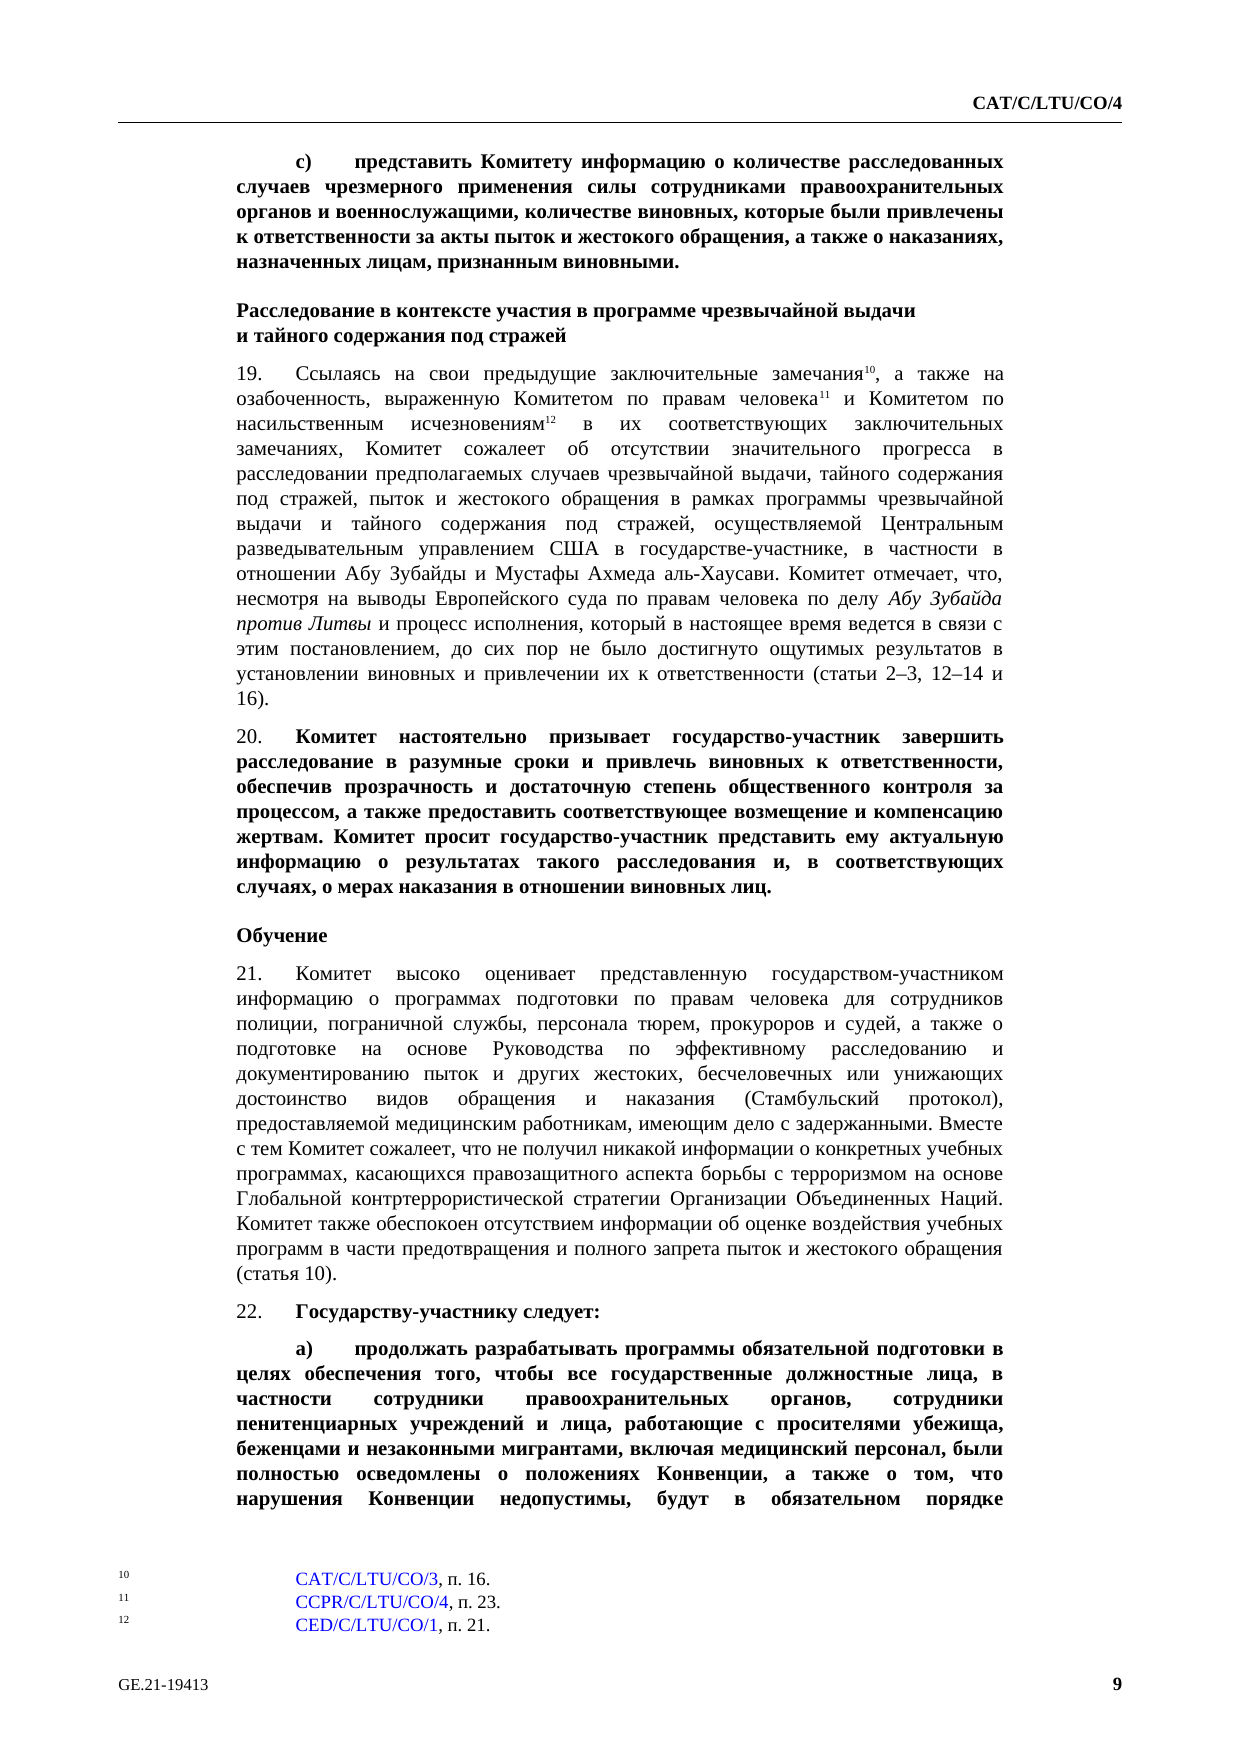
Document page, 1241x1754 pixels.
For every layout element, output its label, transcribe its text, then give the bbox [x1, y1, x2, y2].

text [236, 1335, 1004, 1510]
text Обучение [118, 923, 1004, 948]
text Расследование в контексте участия в программе чрезвычайной выдачи и тайного содержания под стражей [118, 298, 1004, 348]
text 19. Ссылаясь на свои предыдущие заключительные замечания, а также на озабоченность, выраженную Комитетом по правам человека и Комитетом по насильственным исчезновениям в их соответствующих заключительных замечаниях, Комитет сожалеет об отсутствии значительного прогресса в расследовании предполагаемых случаев чрезвычайной выдачи, тайного содержания под стражей, пыток и жестокого обращения в рамках программы чрезвычайной выдачи и тайного содержания под стражей, осуществляемой Центральным разведывательным управлением США в государстве-участнике, в частности в отношении Абу Зубайды и Мустафы Ахмеда аль-Хаусави. Комитет отмечает, что, несмотря на выводы Европейского суда по правам человека по делу Абу Зубайда против Литвы и процесс исполнения, который в настоящее время ведется в связи с этим постановлением, до сих пор не было достигнуто ощутимых результатов в установлении виновных и привлечении их к ответственности (статьи 2–3, 12–14 и 16). [236, 360, 1004, 710]
text 20. Комитет настоятельно призывает государство-участник завершить расследование в разумные сроки и привлечь виновных к ответственности, обеспечив прозрачность и достаточную степень общественного контроля за процессом, а также предоставить соответствующее возмещение и компенсацию жертвам. Комитет просит государство-участник представить ему актуальную информацию о результатах такого расследования и, в соответствующих случаях, о мерах наказания в отношении виновных лиц. [236, 723, 1004, 898]
text c) представить Комитету информацию о количестве расследованных случаев чрезмерного применения силы сотрудниками правоохранительных органов и военнослужащими, количестве виновных, которые были привлечены к ответственности за акты пыток и жестокого обращения, а также о наказаниях, назначенных лицам, признанным виновными. [236, 148, 1004, 273]
text 21. Комитет высоко оценивает представленную государством-участником информацию о программах подготовки по правам человека для сотрудников полиции, пограничной службы, персонала тюрем, прокуроров и судей, а также о подготовке на основе Руководства по эффективному расследованию и документированию пыток и других жестоких, бесчеловечных или унижающих достоинство видов обращения и наказания (Стамбульский протокол), предоставляемой медицинским работникам, имеющим дело с задержанными. Вместе с тем Комитет сожалеет, что не получил никакой информации о конкретных учебных программах, касающихся правозащитного аспекта борьбы с терроризмом на основе Глобальной контртеррористической стратегии Организации Объединенных Наций. Комитет также обеспокоен отсутствием информации об оценке воздействия учебных программ в части предотвращения и полного запрета пыток и жестокого обращения (статья 10). [236, 960, 1004, 1285]
text 22. Государству-участнику следует: [236, 1298, 1004, 1323]
